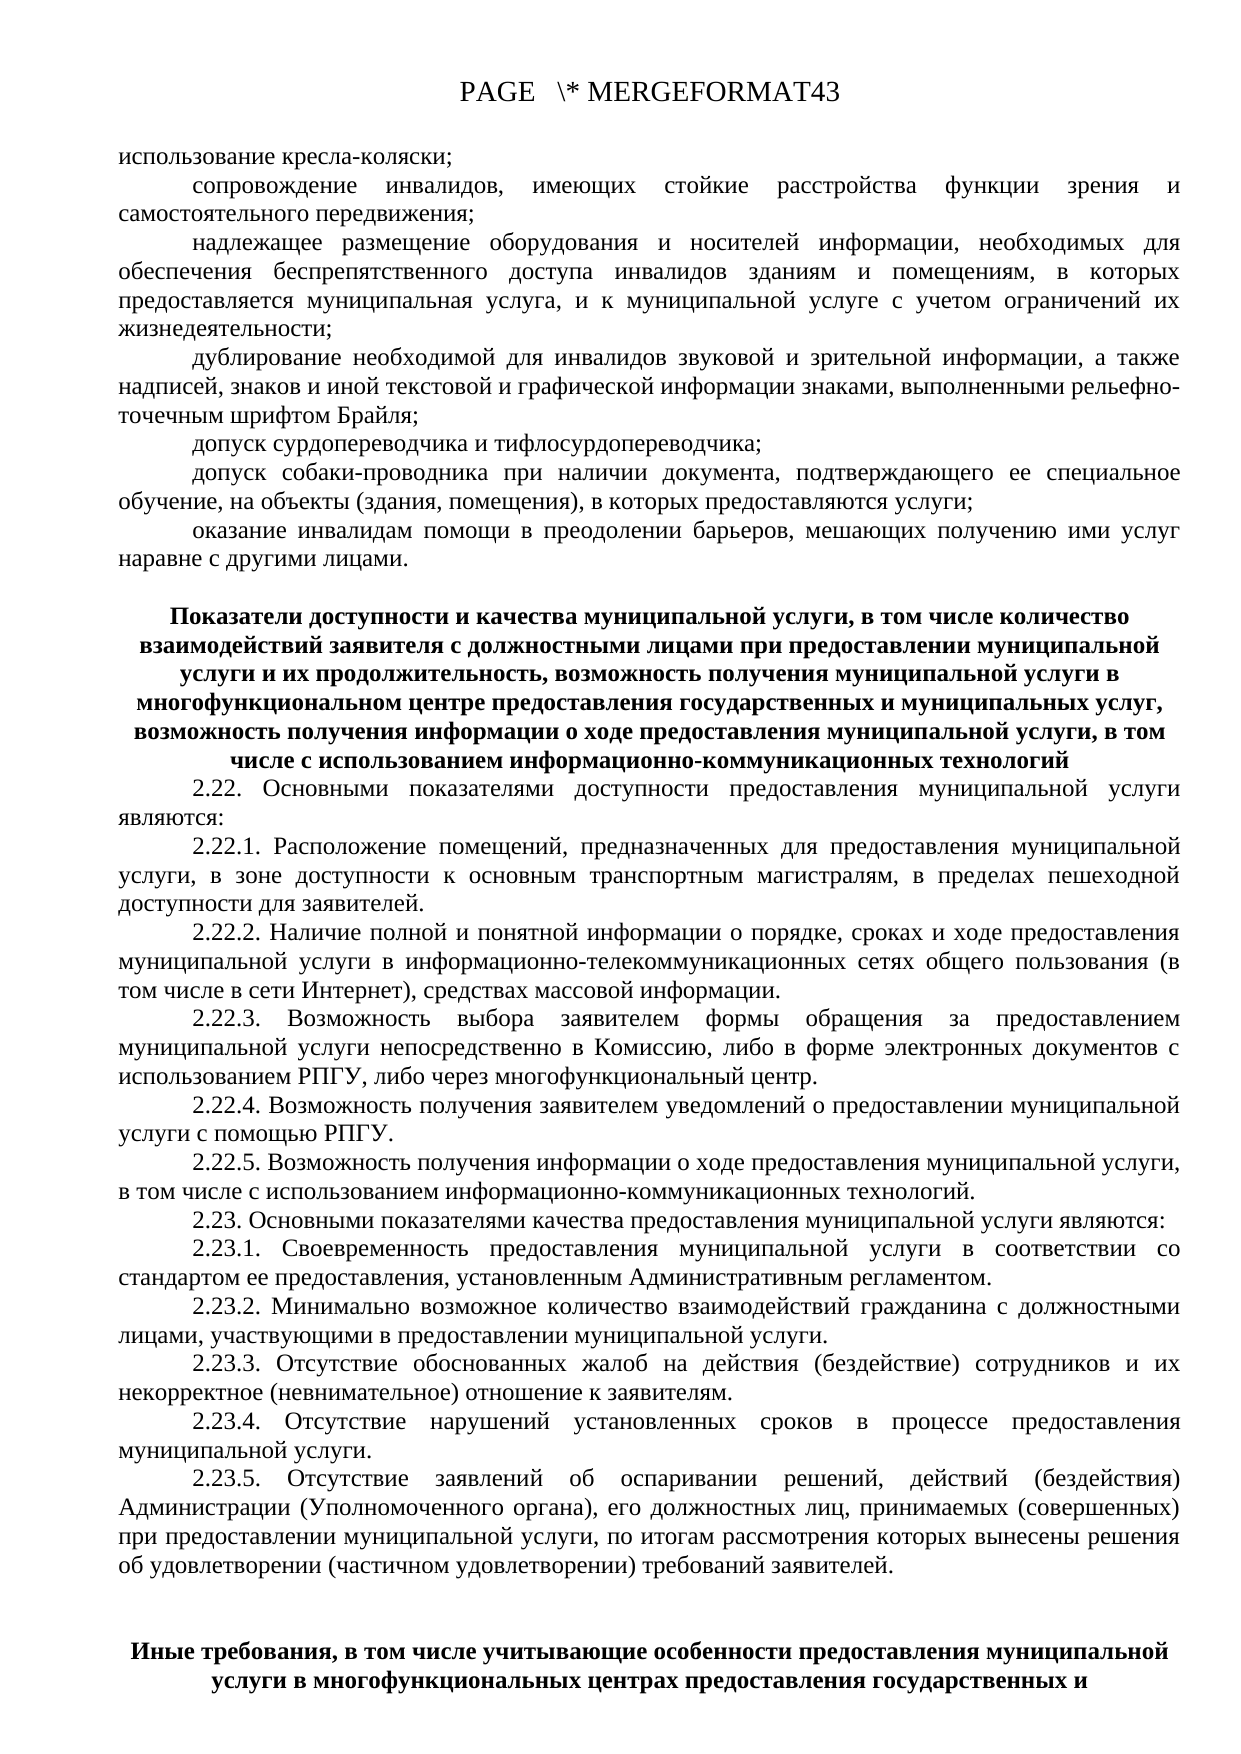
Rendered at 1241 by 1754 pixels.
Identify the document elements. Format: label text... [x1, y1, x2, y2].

text надлежащее размещение оборудования и носителей информации, необходимых для обеспечения беспрепятственного доступа инвалидов зданиям и помещениям, в которых предоставляется муниципальная услуга, и к муниципальной услуге с учетом ограничений их жизнедеятельности; [118, 227, 1181, 342]
text сопровождение инвалидов, имеющих стойкие расстройства функции зрения и самостоятельного передвижения; [118, 170, 1181, 227]
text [118, 141, 1181, 170]
text 2.22.2. Наличие полной и понятной информации о порядке, сроках и ходе предоставления муниципальной услуги в информационно-телекоммуникационных сетях общего пользования (в том числе в сети Интернет), средствах массовой информации. [118, 917, 1181, 1003]
text 2.23.5. Отсутствие заявлений об оспаривании решений, действий (бездействия) Администрации (Уполномоченного органа), его должностных лиц, принимаемых (совершенных) при предоставлении муниципальной услуги, по итогам рассмотрения которых вынесены решения об удовлетворении (частичном удовлетворении) требований заявителей. [118, 1463, 1181, 1578]
text 2.23.3. Отсутствие обоснованных жалоб на действия (бездействие) сотрудников и их некорректное (невнимательное) отношение к заявителям. [118, 1348, 1181, 1406]
text 2.23. Основными показателями качества предоставления муниципальной услуги являются: [118, 1205, 1181, 1233]
text 2.23.1. Своевременность предоставления муниципальной услуги в соответствии со стандартом ее предоставления, установленным Административным регламентом. [118, 1233, 1181, 1291]
text 2.23.4. Отсутствие нарушений установленных сроков в процессе предоставления муниципальной услуги. [118, 1406, 1181, 1463]
text дублирование необходимой для инвалидов звуковой и зрительной информации, а также надписей, знаков и иной текстовой и графической информации знаками, выполненными рельефно-точечным шрифтом Брайля; [118, 342, 1181, 428]
text 2.22.1. Расположение помещений, предназначенных для предоставления муниципальной услуги, в зоне доступности к основным транспортным магистралям, в пределах пешеходной доступности для заявителей. [118, 831, 1181, 917]
text допуск собаки-проводника при наличии документа, подтверждающего ее специальное обучение, на объекты (здания, помещения), в которых предоставляются услуги; [118, 457, 1181, 515]
text 2.22.4. Возможность получения заявителем уведомлений о предоставлении муниципальной услуги с помощью РПГУ. [118, 1090, 1181, 1147]
text допуск сурдопереводчика и тифлосурдопереводчика; [118, 428, 1181, 457]
text 2.22.5. Возможность получения информации о ходе предоставления муниципальной услуги, в том числе с использованием информационно-коммуникационных технологий. [118, 1147, 1181, 1205]
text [118, 1636, 1181, 1693]
text оказание инвалидам помощи в преодолении барьеров, мешающих получению ими услуг наравне с другими лицами. [118, 515, 1181, 572]
text 2.23.2. Минимально возможное количество взаимодействий гражданина с должностными лицами, участвующими в предоставлении муниципальной услуги. [118, 1291, 1181, 1348]
text Показатели доступности и качества муниципальной услуги, в том числе количество взаимодействий заявителя с должностными лицами при предоставлении муниципальной услуги и их продолжительность, возможность получения муниципальной услуги в многофункциональном центре предоставления государственных и муниципальных услуг, возможность получения информации о ходе предоставления муниципальной услуги, в том числе с использованием информационно-коммуникационных технологий [118, 601, 1181, 773]
text 2.22.3. Возможность выбора заявителем формы обращения за предоставлением муниципальной услуги непосредственно в Комиссию, либо в форме электронных документов с использованием РПГУ, либо через многофункциональный центр. [118, 1003, 1181, 1090]
text 2.22. Основными показателями доступности предоставления муниципальной услуги являются: [118, 773, 1181, 831]
